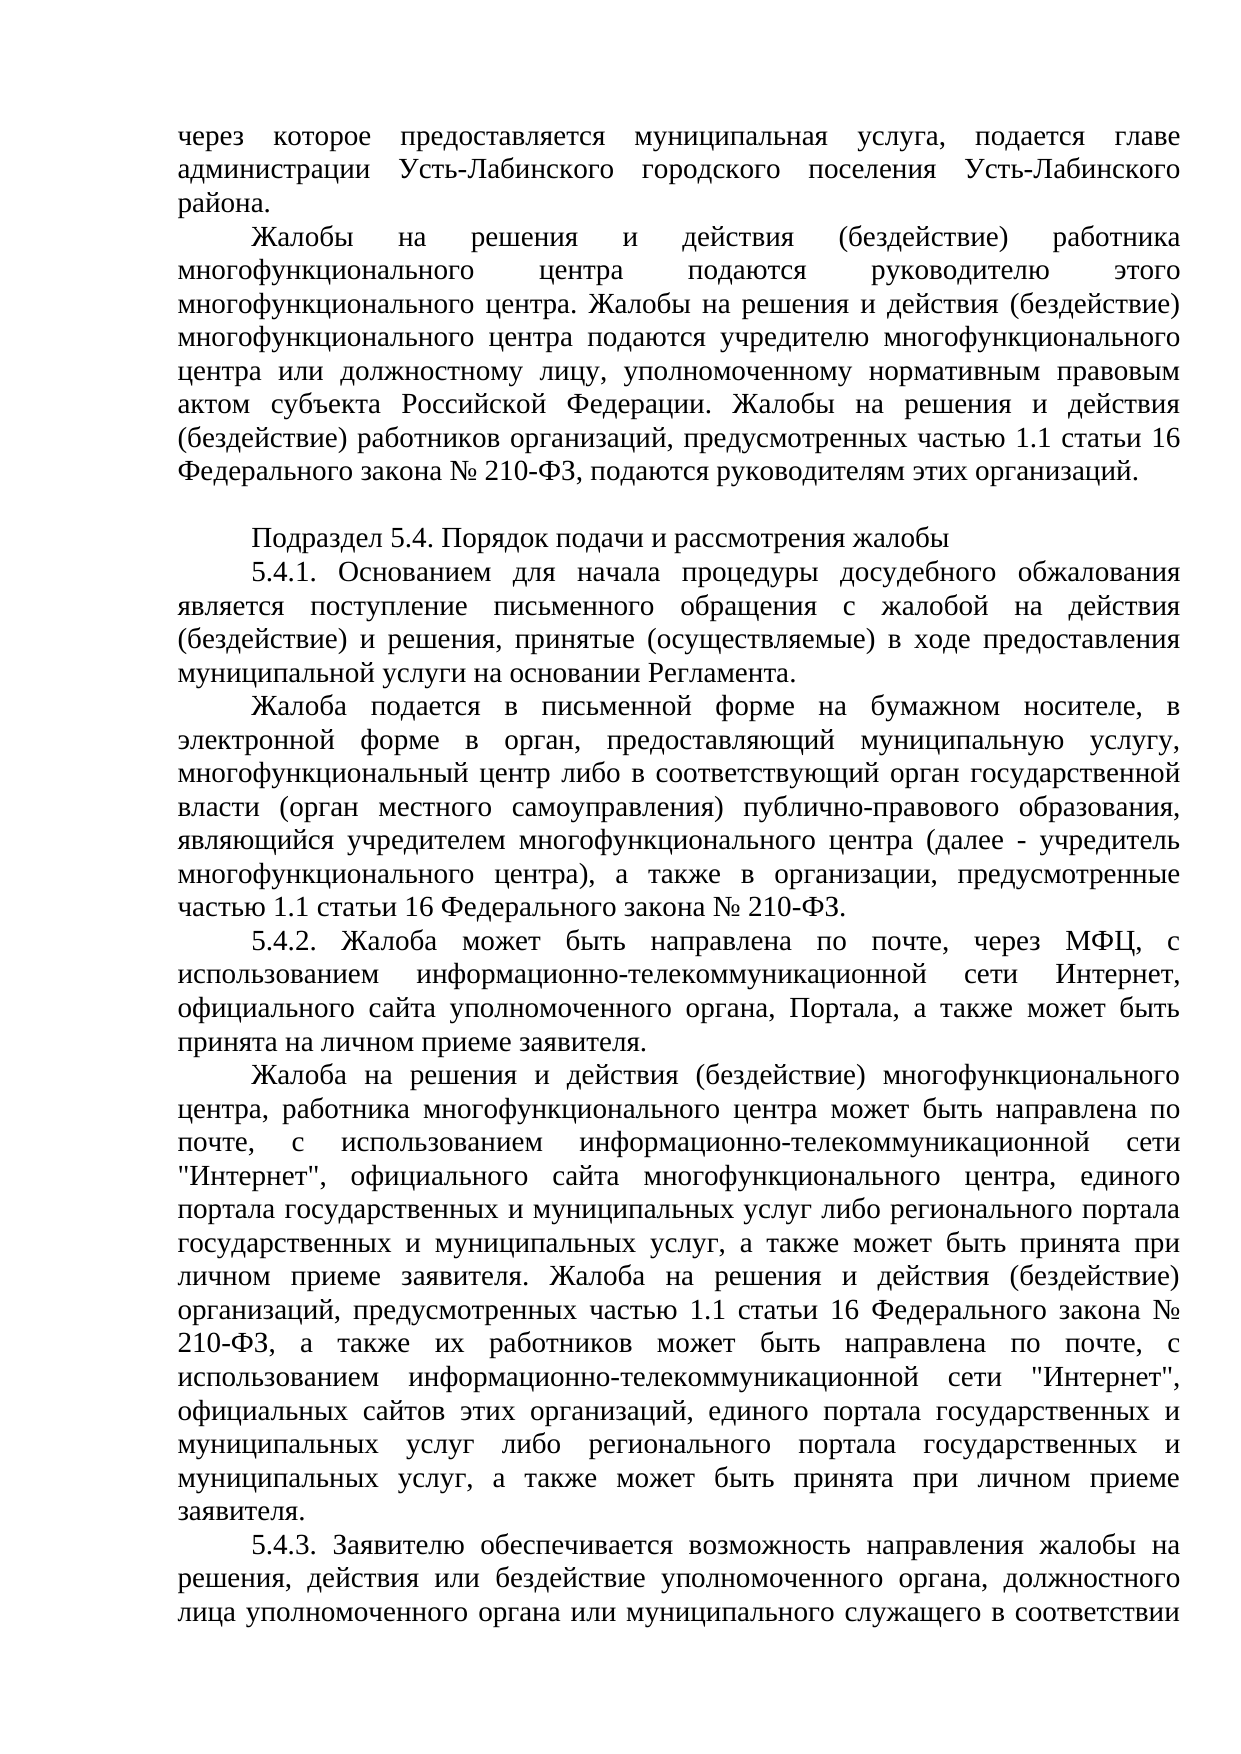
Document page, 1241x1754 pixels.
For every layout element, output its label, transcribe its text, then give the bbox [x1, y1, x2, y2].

text 5.4.1. Основанием для начала процедуры досудебного обжалования является поступление письменного обращения с жалобой на действия (бездействие) и решения, принятые (осуществляемые) в ходе предоставления муниципальной услуги на основании Регламента. [177, 554, 1181, 688]
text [177, 1527, 1181, 1627]
text Жалоба на решения и действия (бездействие) многофункционального центра, работника многофункционального центра может быть направлена по почте, с использованием информационно-телекоммуникационной сети "Интернет", официального сайта многофункционального центра, единого портала государственных и муниципальных услуг либо регионального портала государственных и муниципальных услуг, а также может быть принята при личном приеме заявителя. Жалоба на решения и действия (бездействие) организаций, предусмотренных частью 1.1 статьи 16 Федерального закона № 210-ФЗ, а также их работников может быть направлена по почте, с использованием информационно-телекоммуникационной сети "Интернет", официальных сайтов этих организаций, единого портала государственных и муниципальных услуг либо регионального портала государственных и муниципальных услуг, а также может быть принята при личном приеме заявителя. [177, 1057, 1181, 1527]
text Подраздел 5.4. Порядок подачи и рассмотрения жалобы [177, 521, 1181, 554]
text Жалобы на решения и действия (бездействие) работника многофункционального центра подаются руководителю этого многофункционального центра. Жалобы на решения и действия (бездействие) многофункционального центра подаются учредителю многофункционального центра или должностному лицу, уполномоченному нормативным правовым актом субъекта Российской Федерации. Жалобы на решения и действия (бездействие) работников организаций, предусмотренных частью 1.1 статьи 16 Федерального закона № 210-ФЗ, подаются руководителям этих организаций. [177, 219, 1181, 487]
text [177, 118, 1181, 219]
text 5.4.2. Жалоба может быть направлена по почте, через МФЦ, с использованием информационно-телекоммуникационной сети Интернет, официального сайта уполномоченного органа, Портала, а также может быть принята на личном приеме заявителя. [177, 923, 1181, 1057]
text Жалоба подается в письменной форме на бумажном носителе, в электронной форме в орган, предоставляющий муниципальную услугу, многофункциональный центр либо в соответствующий орган государственной власти (орган местного самоуправления) публично-правового образования, являющийся учредителем многофункционального центра (далее - учредитель многофункционального центра), а также в организации, предусмотренные частью 1.1 статьи 16 Федерального закона № 210-ФЗ. [177, 688, 1181, 923]
